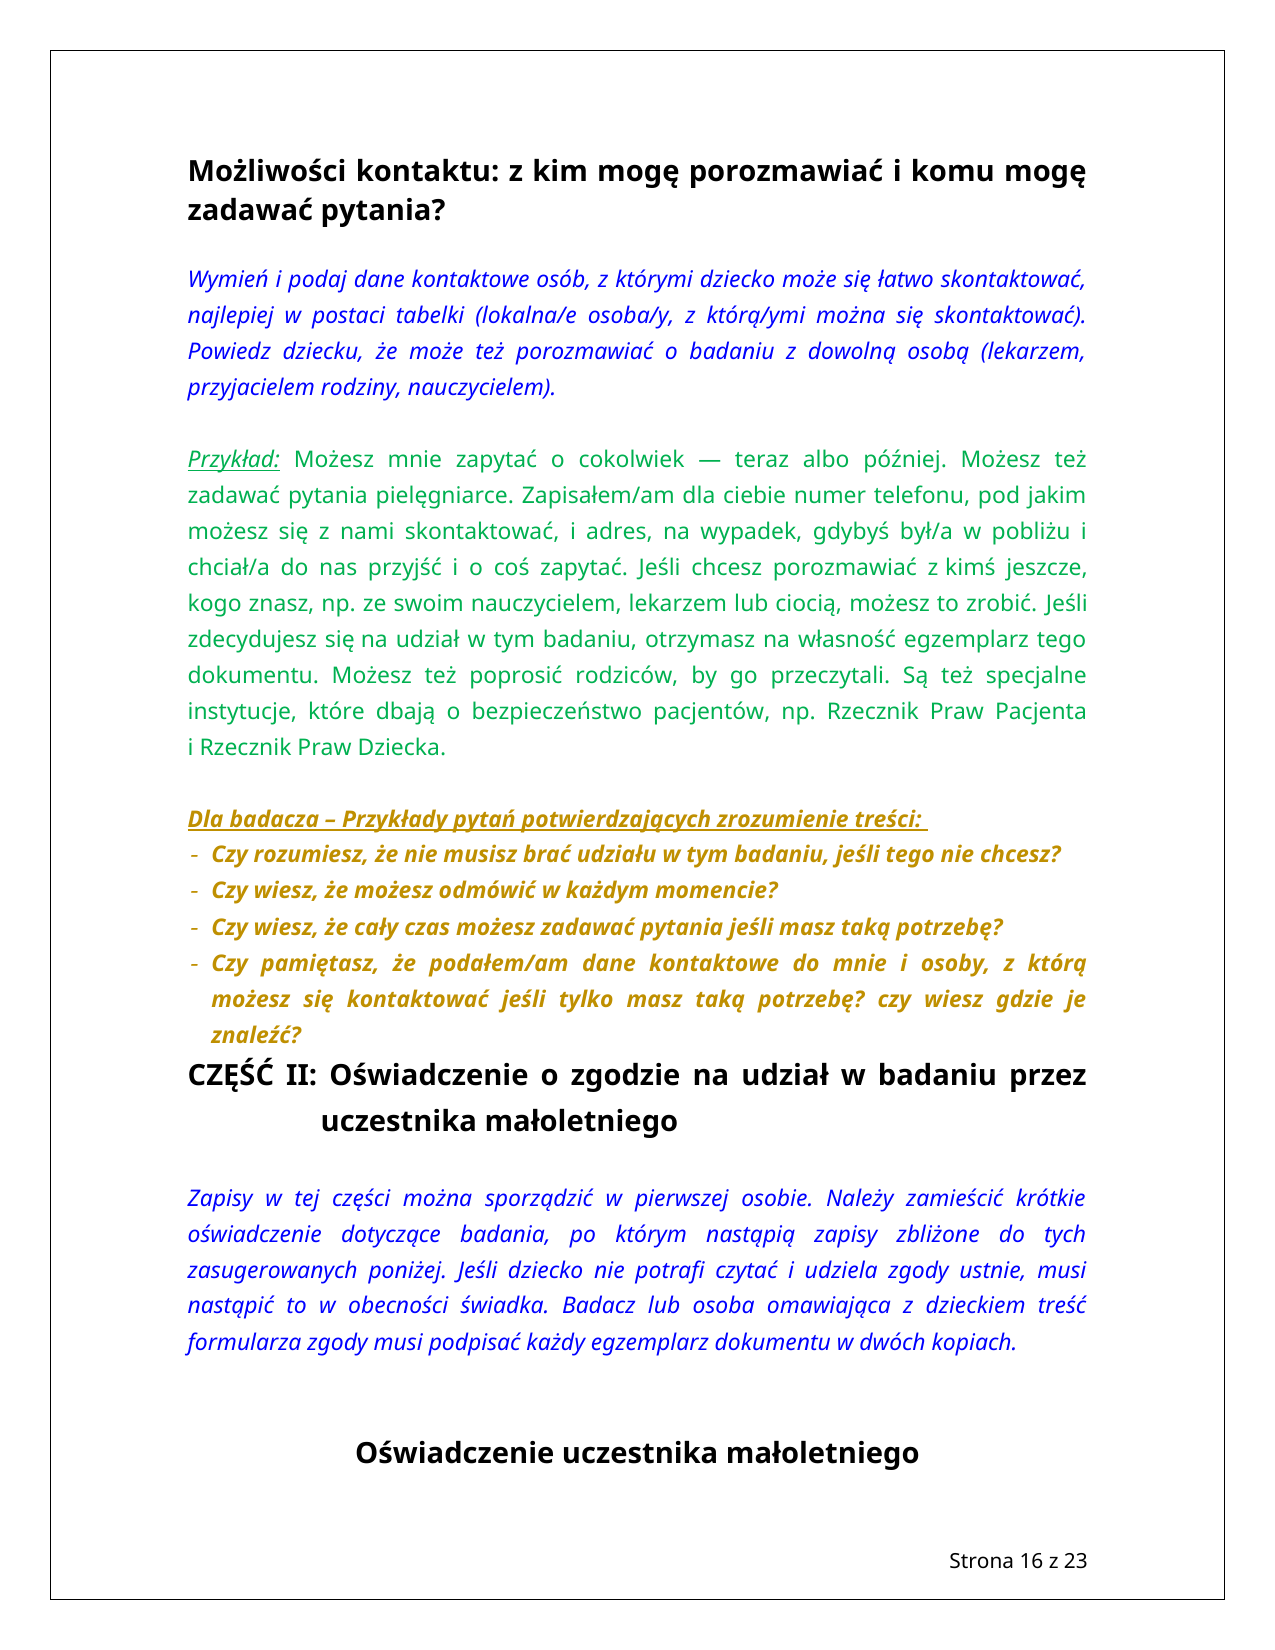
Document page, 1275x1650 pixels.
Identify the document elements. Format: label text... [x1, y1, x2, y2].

title Czy rozumiesz, że nie musisz brać udziału w tym badaniu, jeśli tego nie chcesz? [187, 838, 1087, 870]
text Wymień i podaj dane kontaktowe osób, z którymi dziecko może się łatwo skontaktować, najlepiej w postaci tabelki (lokalna/e osoba/y, z którą/ymi można się skontaktować). Powiedz dziecku, że może też porozmawiać o badaniu z dowolną osobą (lekarzem, przyjacielem rodziny, nauczycielem). [187, 263, 1087, 402]
title Czy wiesz, że możesz odmówić w każdym momencie? [187, 874, 1087, 906]
text Zapisy w tej części można sporządzić w pierwszej osobie. Należy zamieścić krótkie oświadczenie dotyczące badania, po którym nastąpią zapisy zbliżone do tych zasugerowanych poniżej. Jeśli dziecko nie potrafi czytać i udziela zgody ustnie, musi nastąpić to w obecności świadka. Badacz lub osoba omawiająca z dzieckiem treść formularza zgody musi podpisać każdy egzemplarz dokumentu w dwóch kopiach. [187, 1182, 1087, 1357]
title CZĘŚĆ II: Oświadczenie o zgodzie na udział w badaniu przez uczestnika małoletniego [187, 1054, 1087, 1140]
title Czy wiesz, że cały czas możesz zadawać pytania jeśli masz taką potrzebę? [187, 911, 1087, 942]
text Możliwości kontaktu: z kim mogę porozmawiać i komu mogę zadawać pytania? [187, 150, 1087, 229]
title Czy pamiętasz, że podałem/am dane kontaktowe do mnie i osoby, z którą możesz się kontaktować jeśli tylko masz taką potrzebę? czy wiesz gdzie je znaleźć? [187, 947, 1087, 1050]
text Oświadczenie uczestnika małoletniego [187, 1432, 1087, 1472]
title Dla badacza – Przykłady pytań potwierdzających zrozumienie treści: [187, 802, 1087, 834]
text Przykład: Możesz mnie zapytać o cokolwiek — teraz albo później. Możesz też zadawać pytania pielęgniarce. Zapisałem/am dla ciebie numer telefonu, pod jakim możesz się z nami skontaktować, i adres, na wypadek, gdybyś był/a w pobliżu i chciał/a do nas przyjść i o coś zapytać. Jeśli chcesz porozmawiać z kimś jeszcze, kogo znasz, np. ze swoim nauczycielem, lekarzem lub ciocią, możesz to zrobić. Jeśli zdecydujesz się na udział w tym badaniu, otrzymasz na własność egzemplarz tego dokumentu. Możesz też poprosić rodziców, by go przeczytali. Są też specjalne instytucje, które dbają o bezpieczeństwo pacjentów, np. Rzecznik Praw Pacjenta i Rzecznik Praw Dziecka. [187, 443, 1087, 762]
